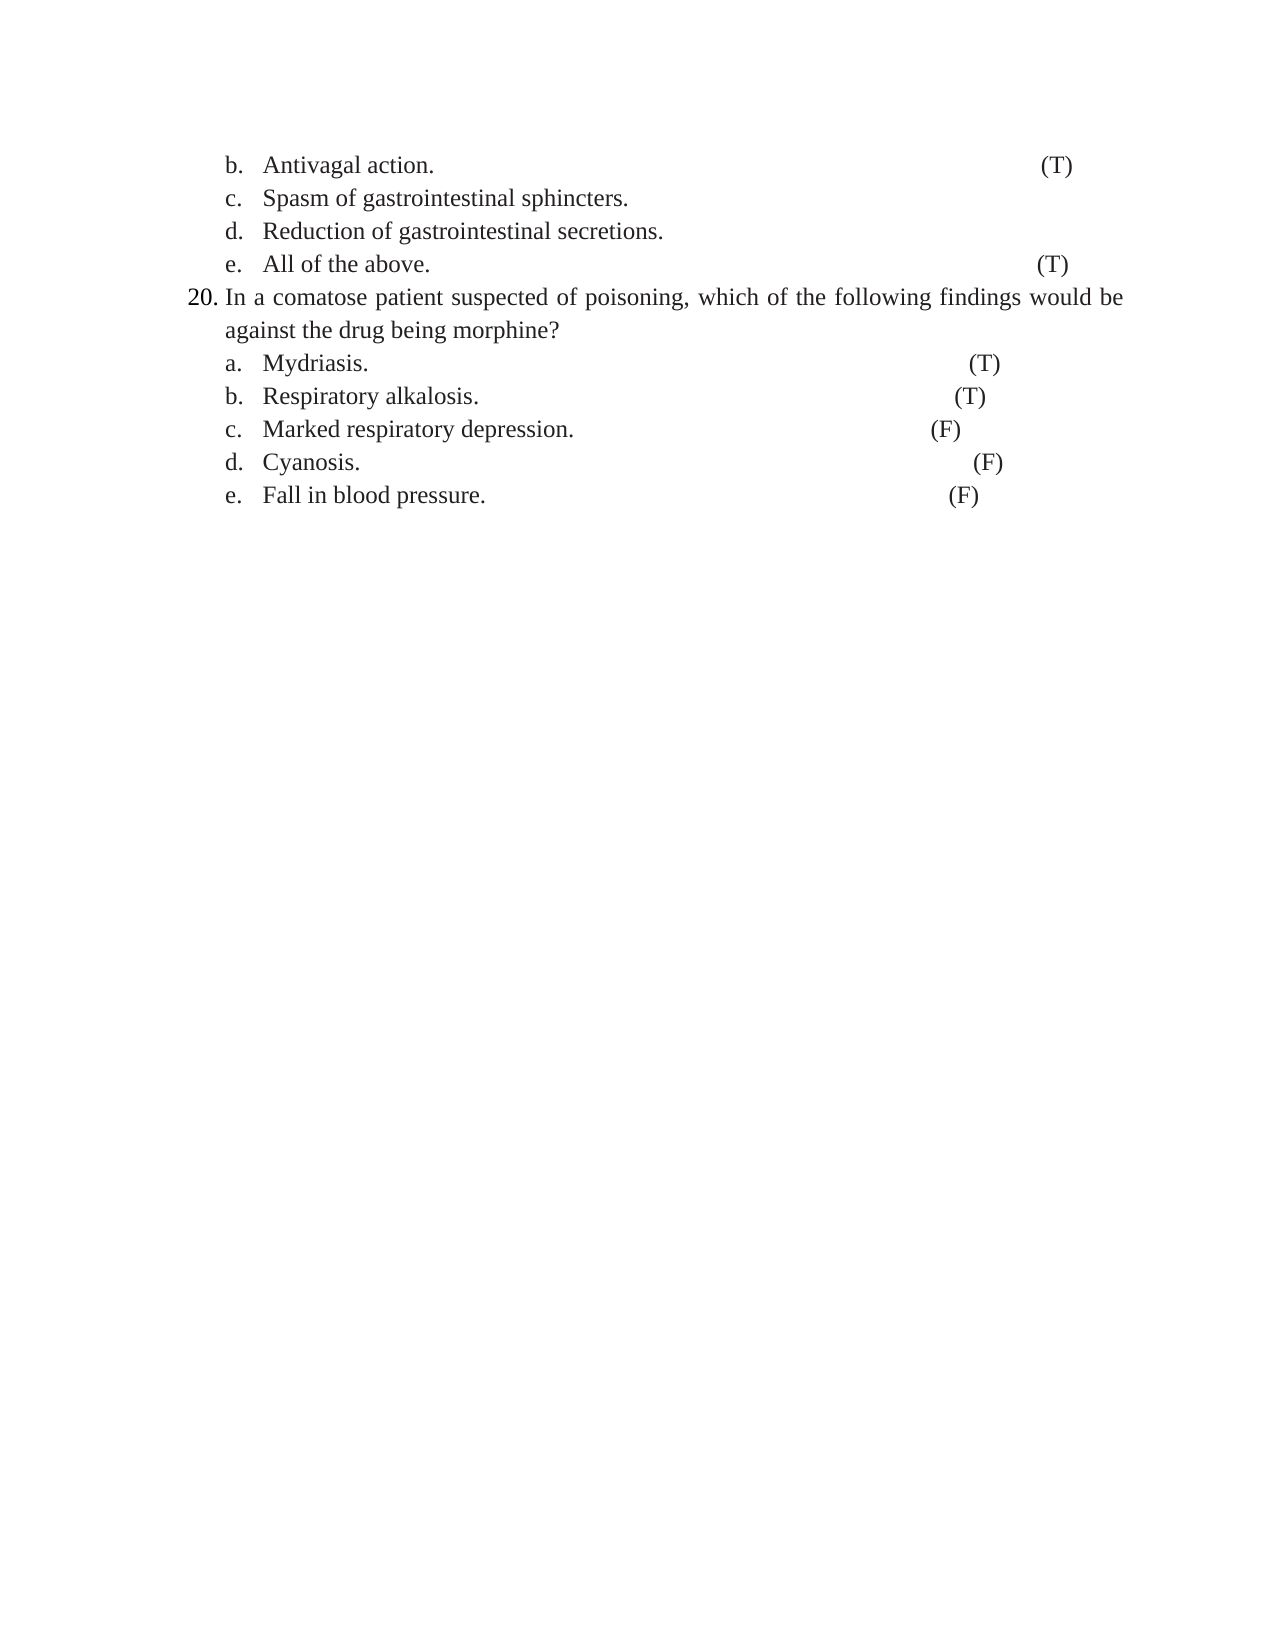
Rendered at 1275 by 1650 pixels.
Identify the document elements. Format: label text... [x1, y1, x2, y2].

list Antivagal action. (T) [225, 150, 1125, 179]
list Cyanosis. (F) [225, 447, 1125, 476]
list Marked respiratory depression. (F) [225, 414, 1125, 443]
list Fall in blood pressure. (F) [225, 480, 1125, 509]
list Reduction of gastrointestinal secretions. [225, 216, 1125, 245]
list Respiratory alkalosis. (T) [225, 381, 1125, 410]
list In a comatose patient suspected of poisoning, which of the following findings would be against the drug being morphine? [187, 282, 1125, 344]
list Spasm of gastrointestinal sphincters. [225, 183, 1125, 212]
list All of the above. (T) [225, 249, 1125, 278]
list Mydriasis. (T) [225, 348, 1125, 377]
